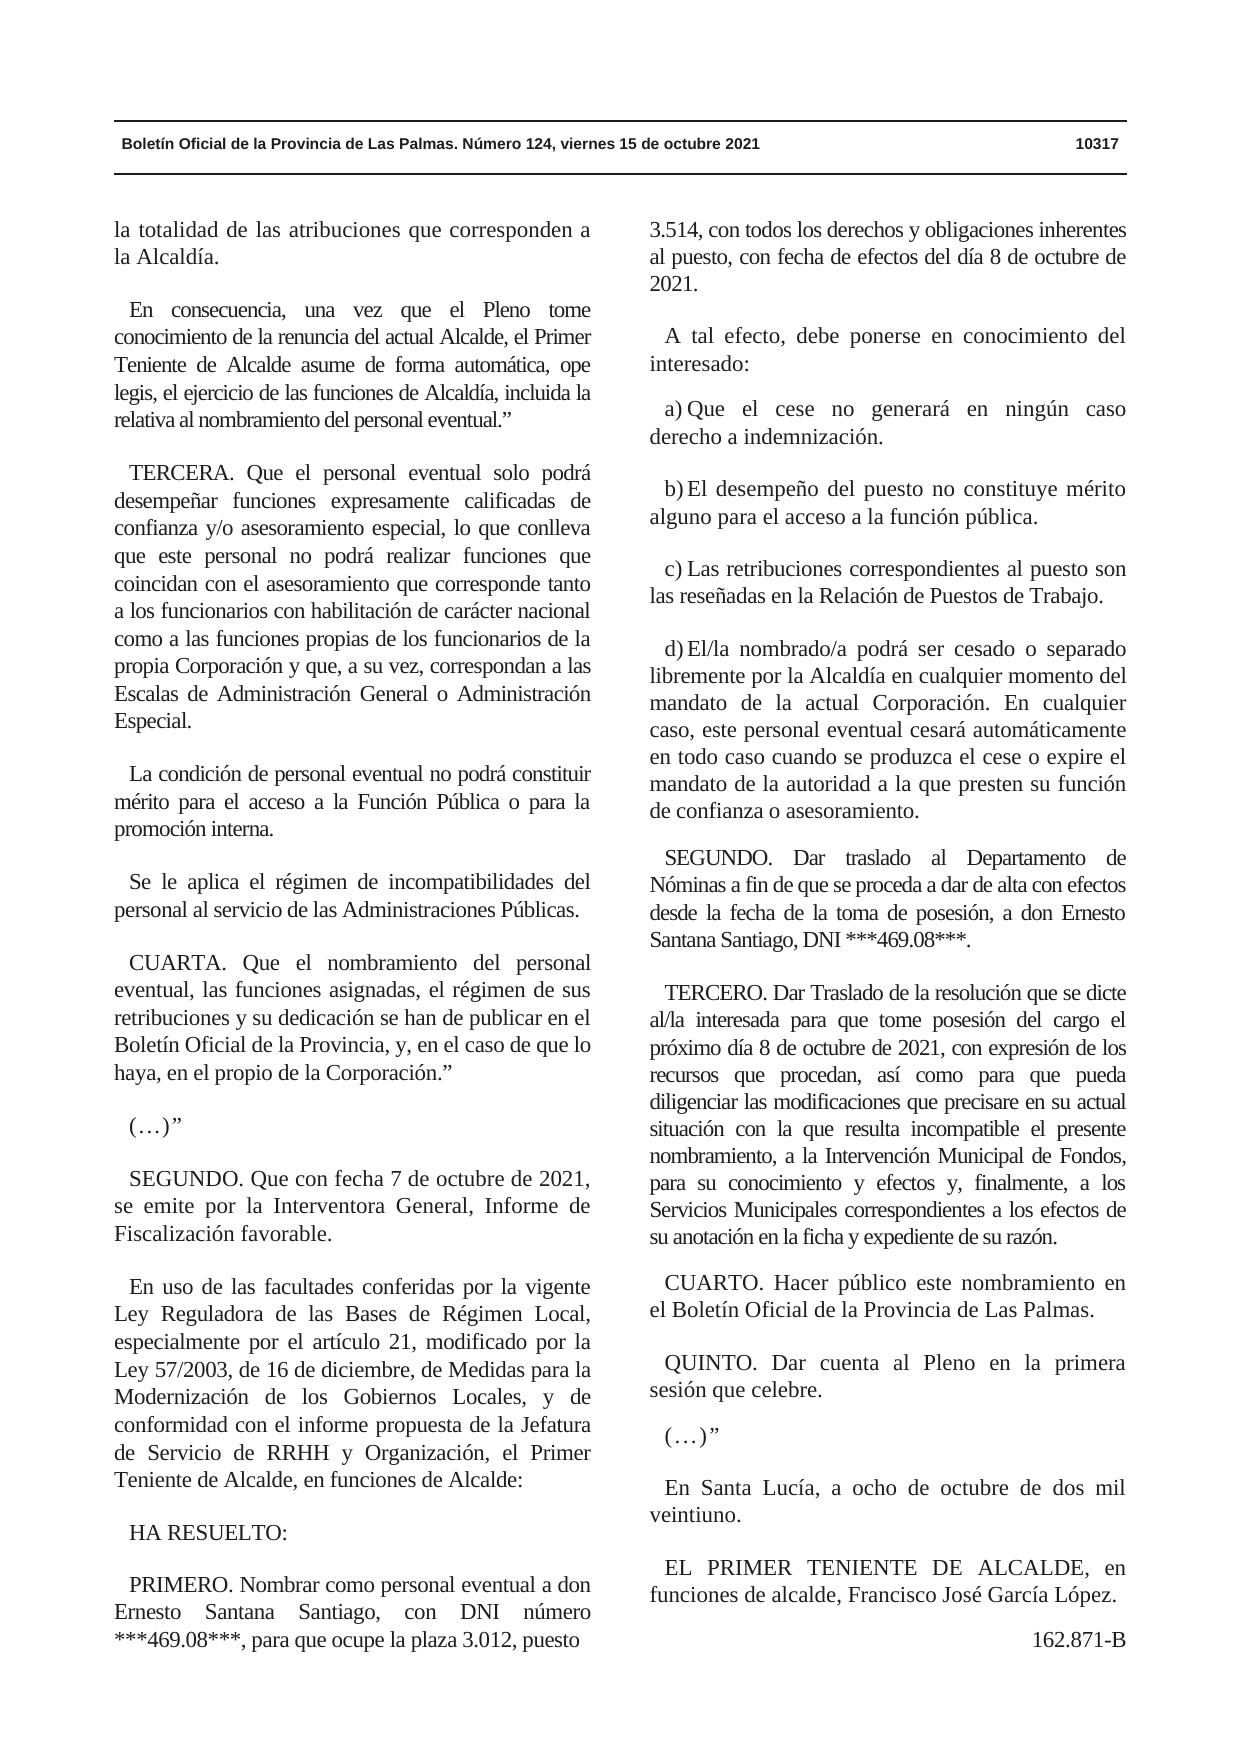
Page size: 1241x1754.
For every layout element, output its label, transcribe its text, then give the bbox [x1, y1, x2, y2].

text TERCERO. Dar Traslado de la resolución que se dicte al/la interesada para que tome posesión del cargo el próximo día 8 de octubre de 2021, con expresión de los recursos que procedan, así como para que pueda diligenciar las modificaciones que precisare en su actual situación con la que resulta incompatible el presente nombramiento, a la Intervención Municipal de Fondos, para su conocimiento y efectos y, finalmente, a los Servicios Municipales correspondientes a los efectos de su anotación en la ficha y expediente de su razón. [649, 979, 1127, 1250]
text CUARTA. Que el nombramiento del personal eventual, las funciones asignadas, el régimen de sus retribuciones y su dedicación se han de publicar en el Boletín Oficial de la Provincia, y, en el caso de que lo haya, en el propio de la Corporación.” [114, 948, 591, 1086]
text HA RESUELTO: [129, 1520, 591, 1546]
text A tal efecto, debe ponerse en conocimiento del interesado: [649, 322, 1127, 376]
list El desempeño del puesto no constituye mérito alguno para el acceso a la función pública. [649, 475, 1127, 530]
list El/la nombrado/a podrá ser cesado o separado libremente por la Alcaldía en cualquier momento del mandato de la actual Corporación. En cualquier caso, este personal eventual cesará automáticamente en todo caso cuando se produzca el cese o expire el mandato de la autoridad a la que presten su función de confianza o asesoramiento. [649, 635, 1127, 824]
text Se le aplica el régimen de incompatibilidades del personal al servicio de las Administraciones Públicas. [114, 867, 591, 923]
text (...)” [664, 1423, 1127, 1448]
text EL PRIMER TENIENTE DE ALCALDE, en funciones de alcalde, Francisco José García López. [649, 1553, 1127, 1608]
text PRIMERO. Nombrar como personal eventual a don Ernesto Santana Santiago, con DNI número ***469.08***, para que ocupe la plaza 3.012, puesto [114, 1570, 591, 1653]
list Las retribuciones correspondientes al puesto son las reseñadas en la Relación de Puestos de Trabajo. [649, 554, 1127, 609]
text En uso de las facultades conferidas por la vigente Ley Reguladora de las Bases de Régimen Local, especialmente por el artículo 21, modificado por la Ley 57/2003, de 16 de diciembre, de Medidas para la Modernización de los Gobiernos Locales, y de conformidad con el informe propuesta de la Jefatura de Servicio de RRHH y Organización, el Primer Teniente de Alcalde, en funciones de Alcalde: [114, 1272, 591, 1493]
text TERCERA. Que el personal eventual solo podrá desempeñar funciones expresamente calificadas de confianza y/o asesoramiento especial, lo que conlleva que este personal no podrá realizar funciones que coincidan con el asesoramiento que corresponde tanto a los funcionarios con habilitación de carácter nacional como a las funciones propias de los funcionarios de la propia Corporación y que, a su vez, correspondan a las Escalas de Administración General o Administración Especial. [114, 458, 591, 734]
text Boletín Oficial de la Provincia de Las Palmas. Número 124, viernes 15 de octubre 2021 10317 [121, 135, 1127, 153]
text En Santa Lucía, a ocho de octubre de dos mil veintiuno. [649, 1473, 1127, 1528]
text 162.871-B [649, 1628, 1127, 1653]
text 3.514, con todos los derechos y obligaciones inherentes al puesto, con fecha de efectos del día 8 de octubre de 2021. [649, 216, 1127, 297]
text la totalidad de las atribuciones que corresponden a la Alcaldía. [114, 216, 591, 269]
list Que el cese no generará en ningún caso derecho a indemnización. [649, 395, 1127, 450]
text La condición de personal eventual no podrá constituir mérito para el acceso a la Función Pública o para la promoción interna. [114, 759, 591, 842]
text CUARTO. Hacer público este nombramiento en el Boletín Oficial de la Provincia de Las Palmas. [649, 1268, 1127, 1323]
text En consecuencia, una vez que el Pleno tome conocimiento de la renuncia del actual Alcalde, el Primer Teniente de Alcalde asume de forma automática, ope legis, el ejercicio de las funciones de Alcaldía, incluida la relativa al nombramiento del personal eventual.” [114, 295, 591, 433]
text QUINTO. Dar cuenta al Pleno en la primera sesión que celebre. [649, 1348, 1127, 1402]
text (...)” [129, 1113, 591, 1138]
text SEGUNDO. Que con fecha 7 de octubre de 2021, se emite por la Interventora General, Informe de Fiscalización favorable. [114, 1164, 591, 1247]
text SEGUNDO. Dar traslado al Departamento de Nóminas a fin de que se proceda a dar de alta con efectos desde la fecha de la toma de posesión, a don Ernesto Santana Santiago, DNI ***469.08***. [649, 843, 1127, 953]
